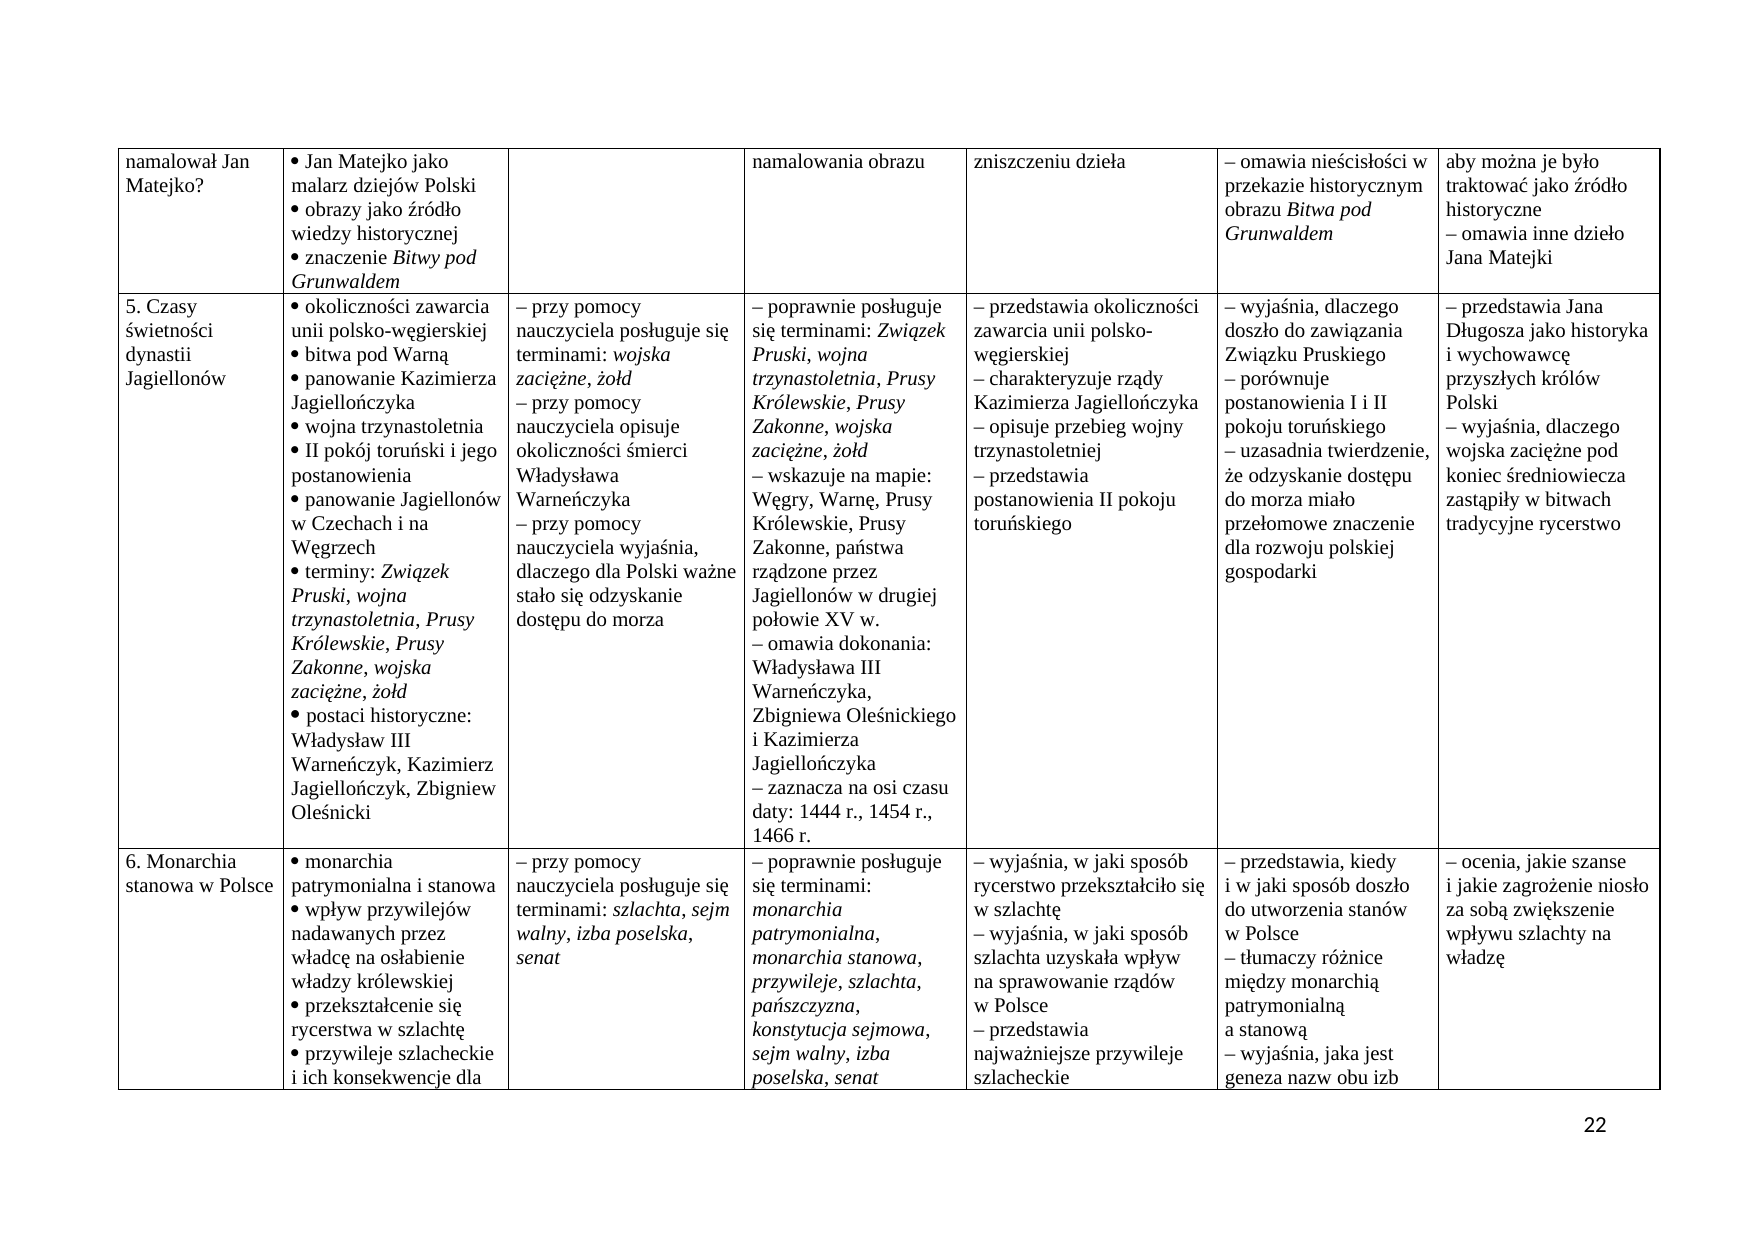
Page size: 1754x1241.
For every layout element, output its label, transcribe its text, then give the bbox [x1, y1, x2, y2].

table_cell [119, 849, 283, 1089]
table_cell – przedstawia okoliczności zawarcia unii polsko-węgierskiej – charakteryzuje rządy Kazimierza Jagiellończyka – opisuje przebieg wojny trzynastoletniej – przedstawia postanowienia II pokoju toruńskiego [967, 294, 1217, 847]
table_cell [745, 849, 966, 1089]
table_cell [967, 849, 1217, 1089]
table_cell – poprawnie posługuje się terminami: Związek Pruski, wojna trzynastoletnia, Prusy Królewskie, Prusy Zakonne, wojska zaciężne, żołd – wskazuje na mapie: Węgry, Warnę, Prusy Królewskie, Prusy Zakonne, państwa rządzone przez Jagiellonów w drugiej połowie XV w. – omawia dokonania: Władysława III Warneńczyka, Zbigniewa Oleśnickiego i Kazimierza Jagiellończyka – zaznacza na osi czasu daty: 1444 r., 1454 r., 1466 r. [745, 294, 966, 847]
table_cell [745, 149, 966, 293]
table_cell – wyjaśnia, dlaczego doszło do zawiązania Związku Pruskiego – porównuje postanowienia I i II pokoju toruńskiego – uzasadnia twierdzenie, że odzyskanie dostępu do morza miało przełomowe znaczenie dla rozwoju polskiej gospodarki [1218, 294, 1438, 847]
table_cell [967, 149, 1217, 293]
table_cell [284, 149, 508, 293]
table_cell – przy pomocy nauczyciela posługuje się terminami: wojska zaciężne, żołd – przy pomocy nauczyciela opisuje okoliczności śmierci Władysława Warneńczyka – przy pomocy nauczyciela wyjaśnia, dlaczego dla Polski ważne stało się odzyskanie dostępu do morza [509, 294, 744, 847]
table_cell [509, 849, 744, 1089]
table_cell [284, 849, 508, 1089]
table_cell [1439, 149, 1659, 293]
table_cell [1439, 849, 1659, 1089]
table_cell – przedstawia Jana Długosza jako historyka i wychowawcę przyszłych królów Polski – wyjaśnia, dlaczego wojska zaciężne pod koniec średniowiecza zastąpiły w bitwach tradycyjne rycerstwo [1439, 294, 1659, 847]
table_cell okoliczności zawarcia unii polsko-węgierskiej bitwa pod Warną panowanie Kazimierza Jagiellończyka wojna trzynastoletnia II pokój toruński i jego postanowienia panowanie Jagiellonów w Czechach i na Węgrzech terminy: Związek Pruski, wojna trzynastoletnia, Prusy Królewskie, Prusy Zakonne, wojska zaciężne, żołd postaci historyczne: Władysław III Warneńczyk, Kazimierz Jagiellończyk, Zbigniew Oleśnicki [284, 294, 508, 847]
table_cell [1218, 849, 1438, 1089]
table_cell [509, 149, 744, 293]
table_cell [1218, 149, 1438, 293]
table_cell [119, 149, 283, 293]
table_cell 5. Czasy świetności dynastii Jagiellonów [119, 294, 283, 847]
